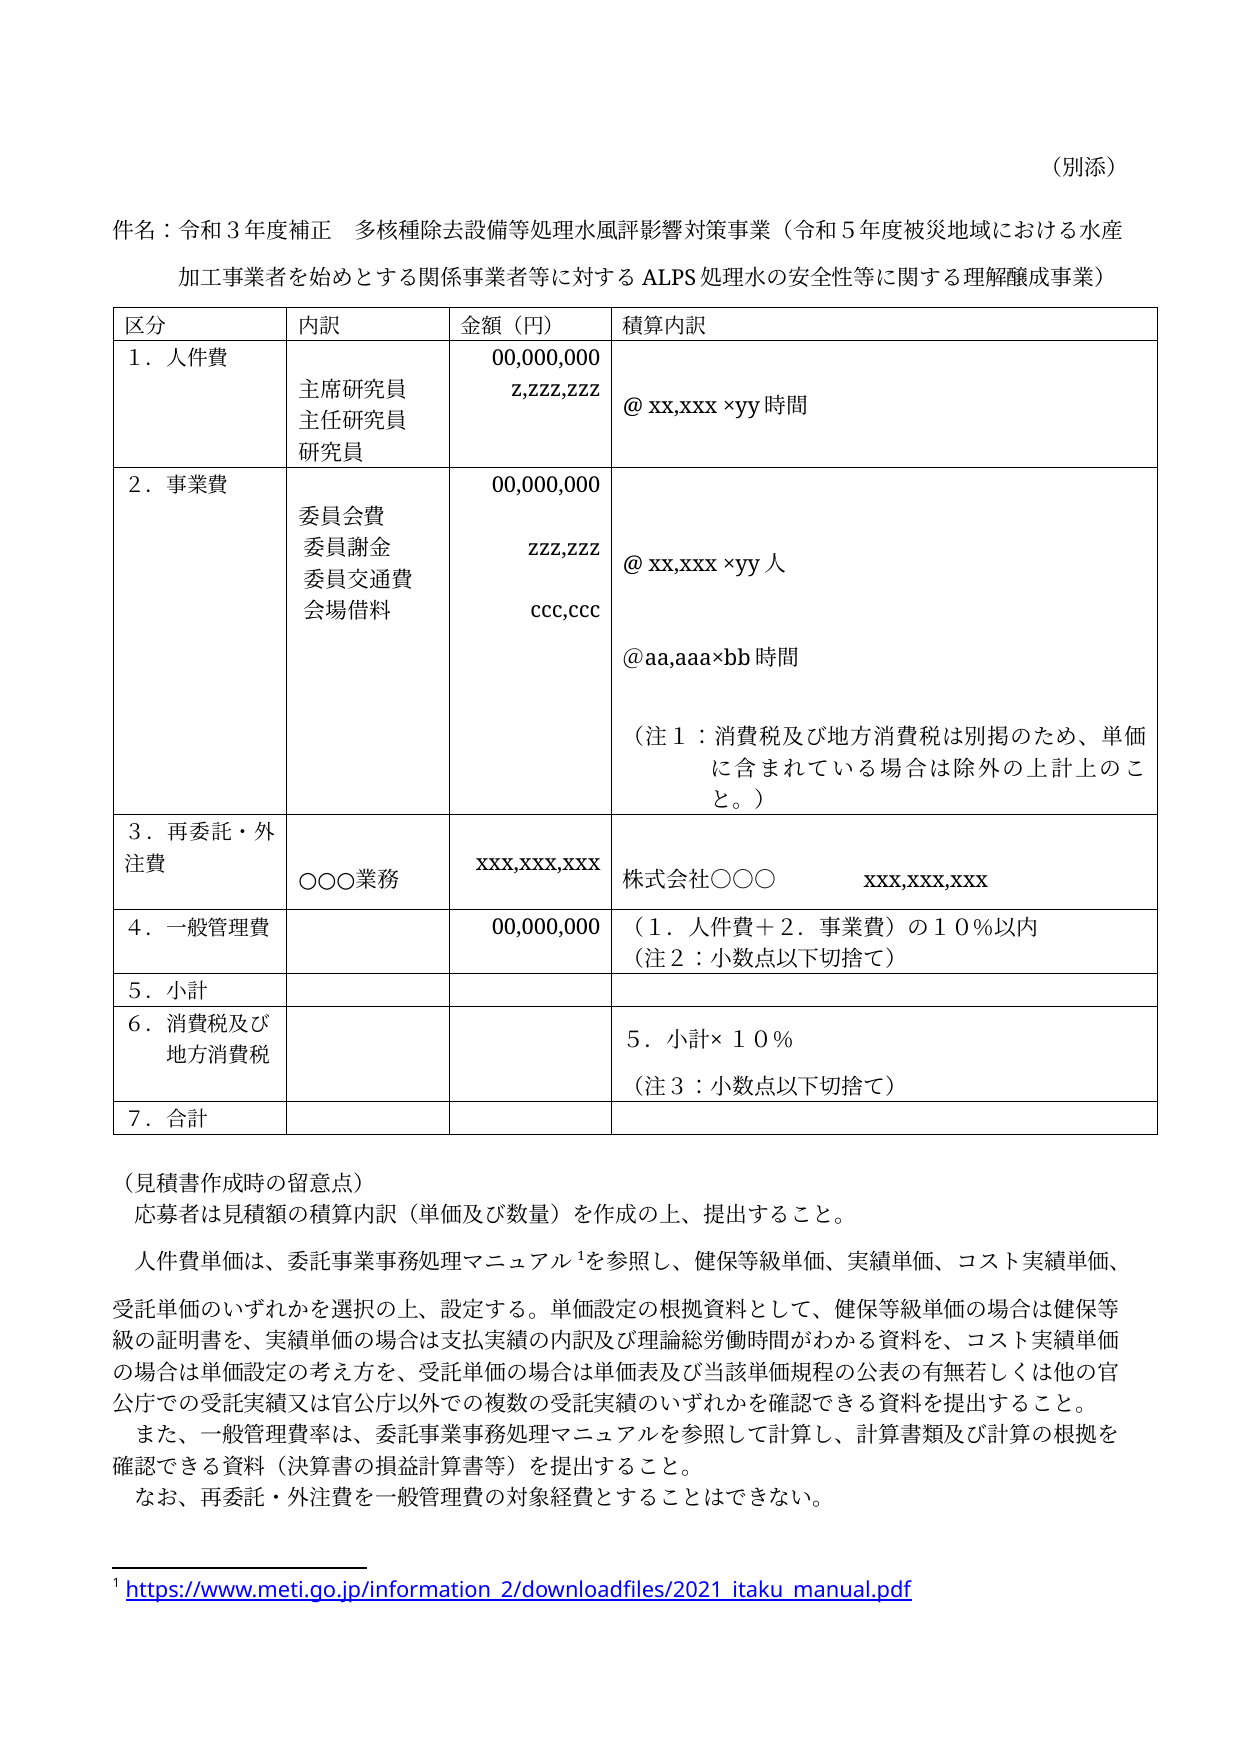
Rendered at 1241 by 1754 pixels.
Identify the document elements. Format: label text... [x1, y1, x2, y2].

table_cell [450, 1102, 611, 1133]
table_cell ７．合計 [114, 1102, 286, 1133]
table_header 区分 [114, 308, 286, 340]
table_cell [612, 1102, 1157, 1133]
table_cell [450, 974, 611, 1006]
table_cell 00,000,000 z,zzz,zzz [450, 341, 611, 467]
table_cell 株式会社○○○ xxx,xxx,xxx [612, 815, 1157, 909]
table_cell [612, 974, 1157, 1006]
text （別添） [112, 150, 1128, 181]
text また、一般管理費率は、委託事業事務処理マニュアルを参照して計算し、計算書類及び計算の根拠を確認できる資料（決算書の損益計算書等）を提出すること。 [112, 1418, 1128, 1481]
table_cell 00,000,000 zzz,zzz ccc,ccc [450, 468, 611, 814]
table_header 金額（円） [450, 308, 611, 340]
table_cell １．人件費 [114, 341, 286, 467]
table_cell ５．小計× １０％ （注３：小数点以下切捨て） [612, 1007, 1157, 1101]
table_cell ３．再委託・外注費 [114, 815, 286, 909]
table_cell 主席研究員 主任研究員 研究員 [287, 341, 449, 467]
table_cell [287, 910, 449, 973]
text （見積書作成時の留意点） [112, 1166, 1128, 1197]
table_cell [287, 1102, 449, 1133]
text 人件費単価は、委託事業事務処理マニュアル を参照し、健保等級単価、実績単価、コスト実績単価、受託単価のいずれかを選択の上、設定する。単価設定の根拠資料として、健保等級単価の場合は健保等級の証明書を、実績単価の場合は支払実績の内訳及び理論総労働時間がわかる資料を、コスト実績単価の場合は単価設定の考え方を、受託単価の場合は単価表及び当該単価規程の公表の有無若しくは他の官公庁での受託実績又は官公庁以外での複数の受託実績のいずれかを確認できる資料を提出すること。 [112, 1229, 1128, 1418]
table_cell ２．事業費 [114, 468, 286, 814]
table_cell @ xx,xxx ×yy人 ＠aa,aaa×bb時間 （注１：消費税及び地方消費税は別掲のため、単価に含まれている場合は除外の上計上のこと。） [612, 468, 1157, 814]
table_cell ４．一般管理費 [114, 910, 286, 973]
table_cell 00,000,000 [450, 910, 611, 973]
text 件名：令和３年度補正 多核種除去設備等処理水風評影響対策事業（令和５年度被災地域における水産加工事業者を始めとする関係事業者等に対するALPS処理水の安全性等に関する理解醸成事業） [112, 213, 1128, 307]
table_cell @ xx,xxx ×yy時間 [612, 341, 1157, 467]
table_cell ○○○業務 [287, 815, 449, 909]
table_header 積算内訳 [612, 308, 1157, 340]
table_cell [287, 1007, 449, 1101]
table_cell xxx,xxx,xxx [450, 815, 611, 909]
table_cell ６．消費税及び 地方消費税 [114, 1007, 286, 1101]
table_cell 委員会費 委員謝金 委員交通費 会場借料 [287, 468, 449, 814]
table_cell [450, 1007, 611, 1101]
text なお、再委託・外注費を一般管理費の対象経費とすることはできない。 [112, 1481, 1128, 1512]
text 応募者は見積額の積算内訳（単価及び数量）を作成の上、提出すること。 [112, 1197, 1128, 1229]
table_cell （１．人件費＋２．事業費）の１０％以内 （注２：小数点以下切捨て） [612, 910, 1157, 973]
table_cell ５．小計 [114, 974, 286, 1006]
table_cell [287, 974, 449, 1006]
table_header 内訳 [287, 308, 449, 340]
